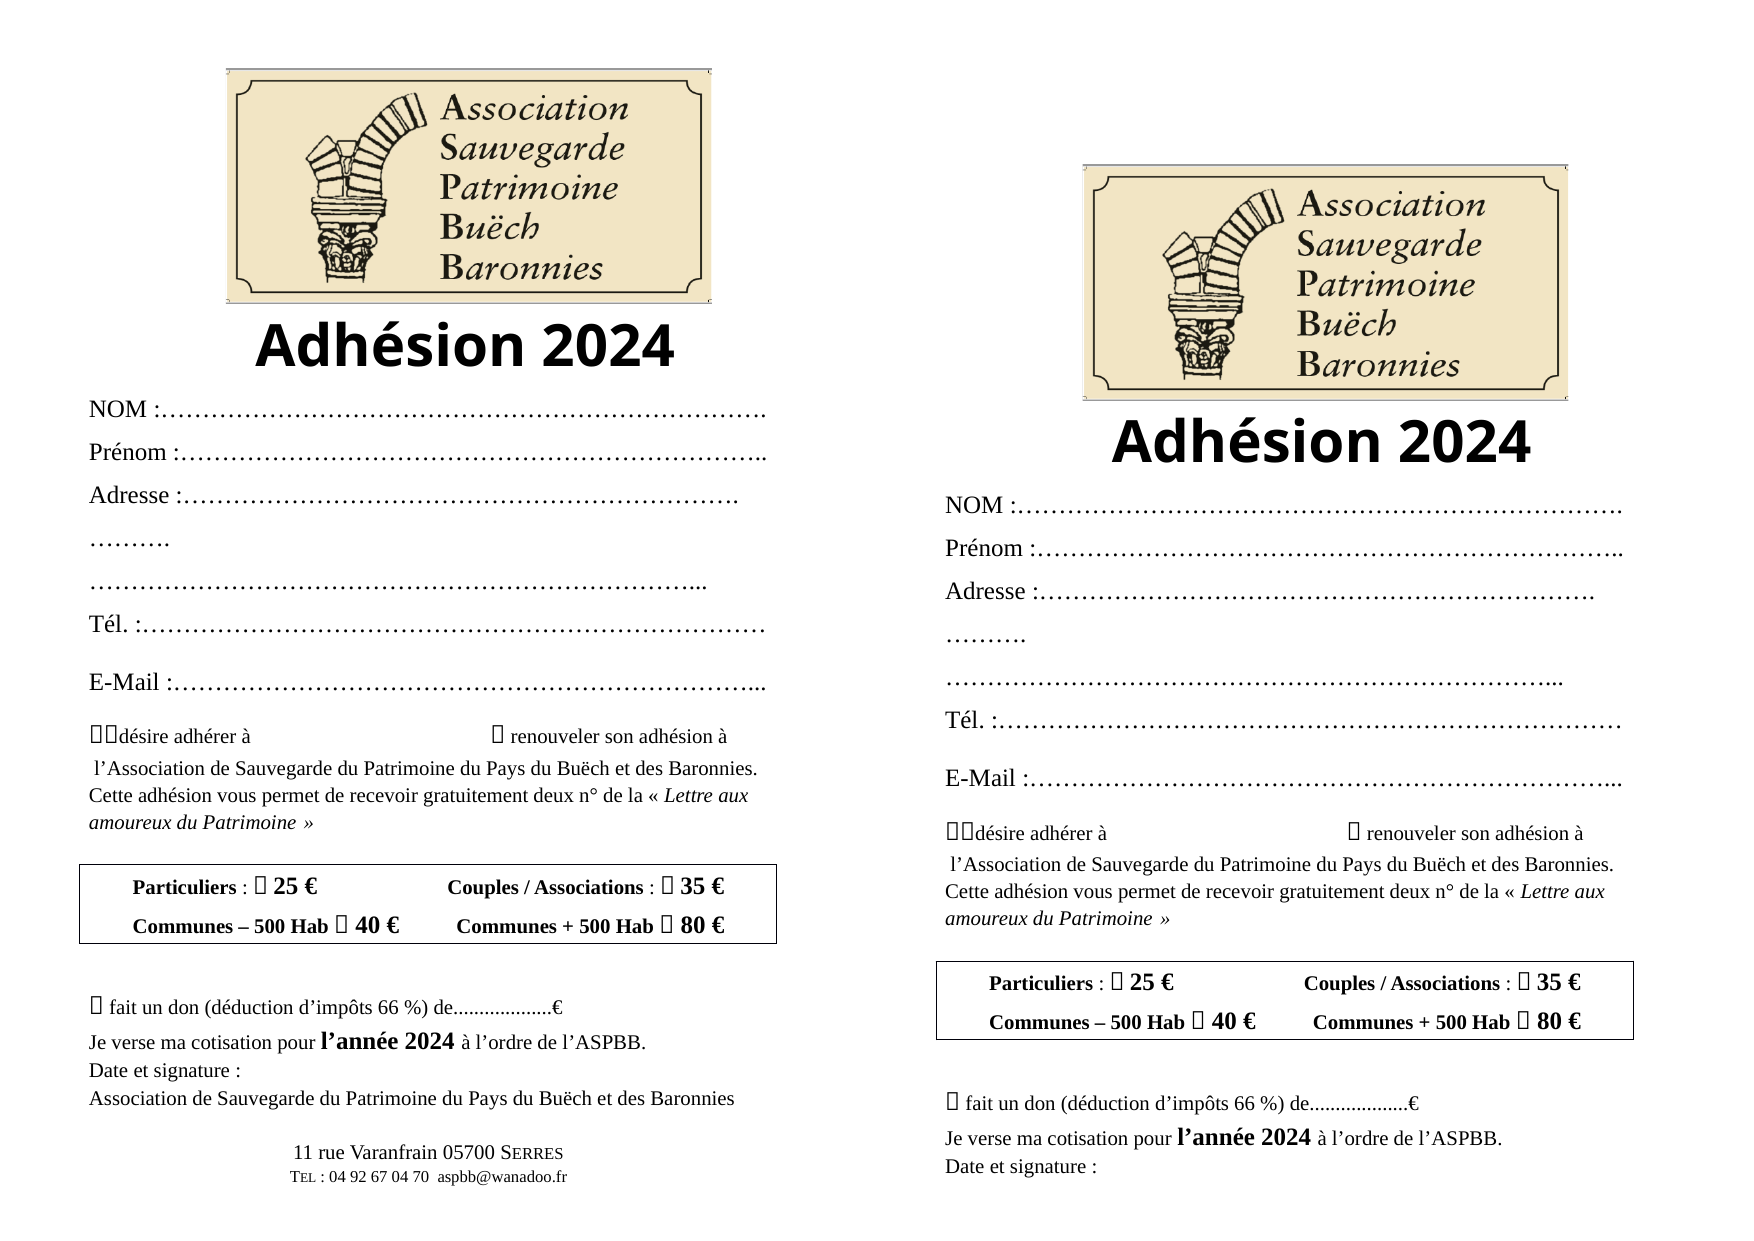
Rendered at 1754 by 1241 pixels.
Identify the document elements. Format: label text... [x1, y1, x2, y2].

text Date et signature : [945, 1154, 1624, 1178]
text E-Mail :……………………………………………………………... [945, 763, 1624, 792]
text l’Association de Sauvegarde du Patrimoine du Pays du Buëch et des Baronnies. [945, 852, 1624, 876]
text Je verse ma cotisation pour l’année 2024 à l’ordre de l’ASPBB. [945, 1122, 1624, 1151]
text Tél. :………………………………………………………………… [945, 706, 1624, 734]
text l’Association de Sauvegarde du Patrimoine du Pays du Buëch et des Baronnies. [89, 756, 768, 780]
text Communes – 500 Hab  40 € Communes + 500 Hab  80 € [80, 903, 776, 943]
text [89, 1085, 768, 1109]
text E-Mail :……………………………………………………………... [89, 667, 768, 696]
text NOM :………………………………………………………………. [89, 394, 768, 422]
text Tel : 04 92 67 04 70 aspbb@wanadoo.fr [89, 1167, 768, 1186]
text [89, 1140, 768, 1164]
text Cette adhésion vous permet de recevoir gratuitement deux n° de la « Lettre aux amoureux du Patrimoine » [945, 879, 1624, 930]
text  fait un don (déduction d’impôts 66 %) de...................€ [89, 987, 768, 1021]
text Adhésion 2024 [945, 400, 1624, 480]
picture [225, 68, 712, 304]
text Particuliers :  25 € Couples / Associations :  35 € [80, 865, 776, 902]
text Adhésion 2024 [89, 304, 768, 383]
text Communes – 500 Hab  40 € Communes + 500 Hab  80 € [937, 1000, 1633, 1039]
picture [1082, 164, 1569, 401]
text  fait un don (déduction d’impôts 66 %) de...................€ [945, 1084, 1624, 1118]
text désire adhérer à  renouveler son adhésion à [89, 717, 768, 751]
text désire adhérer à  renouveler son adhésion à [945, 813, 1624, 847]
text Adresse :………………………………………………………….……….………………………………………………………………... [945, 576, 1624, 691]
text Prénom :…………………………………………………………….. [89, 437, 768, 466]
text Je verse ma cotisation pour l’année 2024 à l’ordre de l’ASPBB. [89, 1026, 768, 1054]
text NOM :………………………………………………………………. [945, 490, 1624, 519]
text Particuliers :  25 € Couples / Associations :  35 € [937, 962, 1633, 998]
text Prénom :…………………………………………………………….. [945, 533, 1624, 562]
text Cette adhésion vous permet de recevoir gratuitement deux n° de la « Lettre aux amoureux du Patrimoine » [89, 783, 768, 834]
text Adresse :………………………………………………………….……….………………………………………………………………... [89, 480, 768, 595]
text Tél. :………………………………………………………………… [89, 609, 768, 638]
text Date et signature : [89, 1058, 768, 1082]
